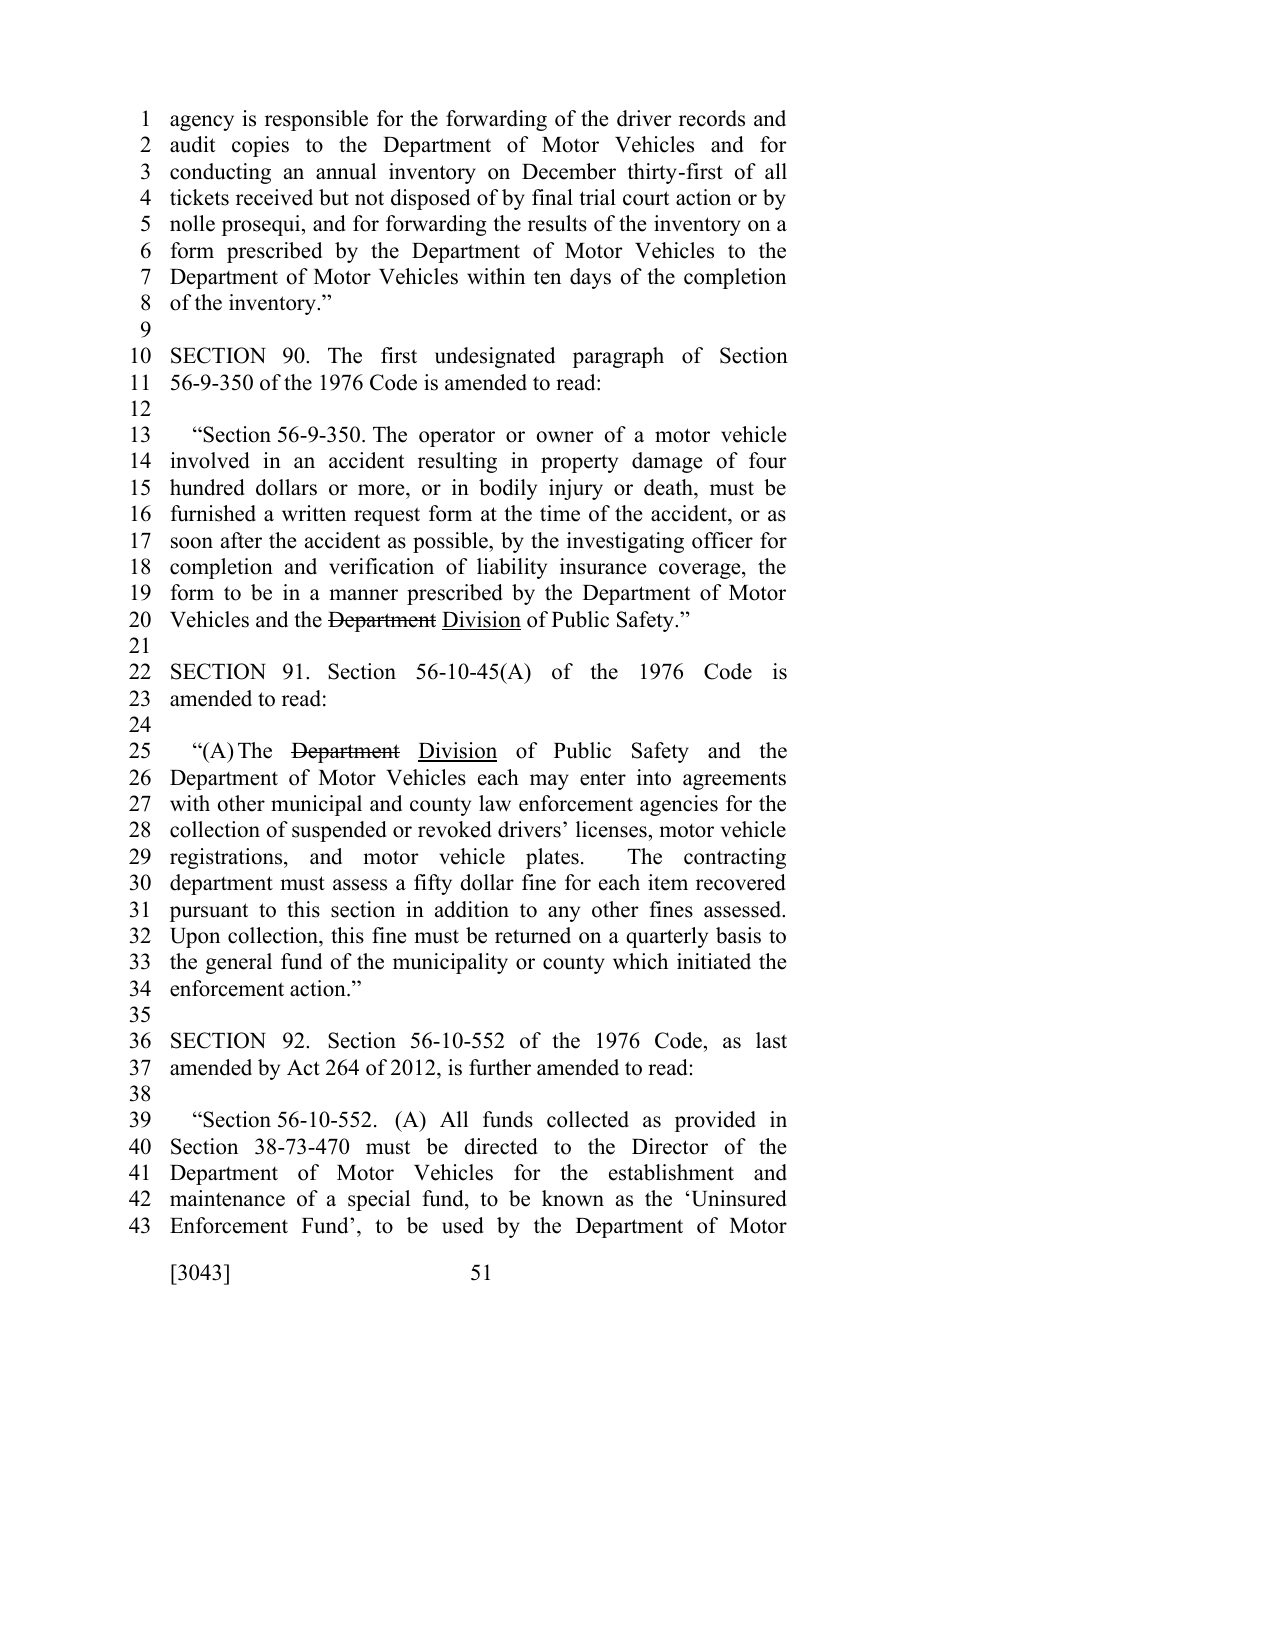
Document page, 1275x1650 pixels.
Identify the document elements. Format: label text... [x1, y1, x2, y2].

text SECTION 90. The first undesignated paragraph of Section 56-9-350 of the 1976 Code is amended to read: [169, 342, 787, 395]
text “Section 56-9-350. The operator or owner of a motor vehicle involved in an accident resulting in property damage of four hundred dollars or more, or in bodily injury or death, must be furnished a written request form at the time of the accident, or as soon after the accident as possible, by the investigating officer for completion and verification of liability insurance coverage, the form to be in a manner prescribed by the Department of Motor Vehicles and the Department Division of Public Safety.” [169, 421, 787, 632]
text SECTION 91. Section 56-10-45(A) of the 1976 Code is amended to read: [169, 658, 787, 711]
text SECTION 92. Section 56-10-552 of the 1976 Code, as last amended by Act 264 of 2012, is further amended to read: [169, 1027, 787, 1080]
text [169, 105, 787, 316]
text “(A) The Department Division of Public Safety and the Department of Motor Vehicles each may enter into agreements with other municipal and county law enforcement agencies for the collection of suspended or revoked drivers’ licenses, motor vehicle registrations, and motor vehicle plates. The contracting department must assess a fifty dollar fine for each item recovered pursuant to this section in addition to any other fines assessed. Upon collection, this fine must be returned on a quarterly basis to the general fund of the municipality or county which initiated the enforcement action.” [169, 737, 787, 1001]
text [169, 1106, 787, 1238]
